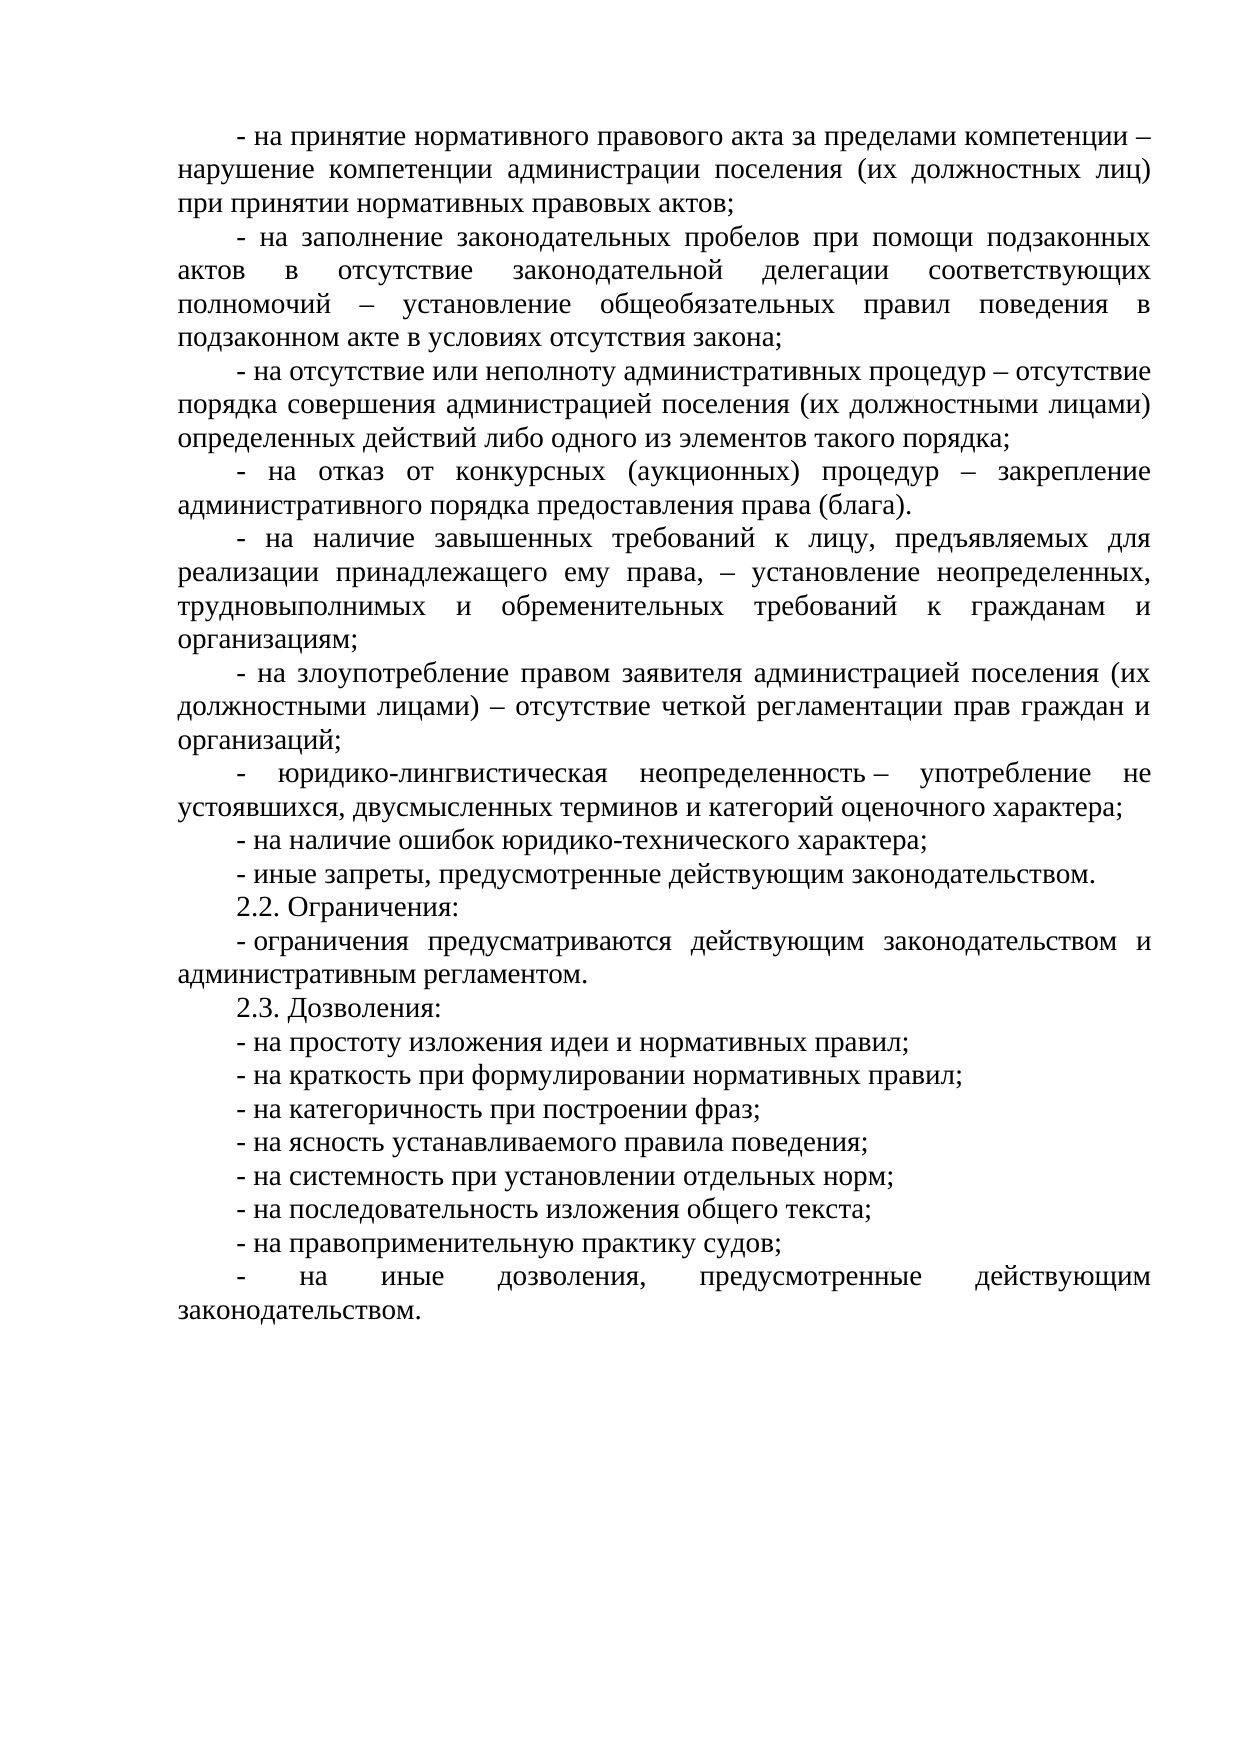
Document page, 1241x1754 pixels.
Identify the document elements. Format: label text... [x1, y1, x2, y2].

text - на иные дозволения, предусмотренные действующим законодательством. [177, 1258, 1152, 1326]
text 2.3. Дозволения: [177, 990, 1152, 1024]
text - на отсутствие или неполноту административных процедур – отсутствие порядка совершения администрацией поселения (их должностными лицами) определенных действий либо одного из элементов такого порядка; [177, 353, 1152, 453]
text - на заполнение законодательных пробелов при помощи подзаконных актов в отсутствие законодательной делегации соответствующих полномочий – установление общеобязательных правил поведения в подзаконном акте в условиях отсутствия закона; [177, 219, 1152, 353]
text - юридико-лингвистическая неопределенность – употребление не устоявшихся, двусмысленных терминов и категорий оценочного характера; [177, 755, 1152, 822]
text - на последовательность изложения общего текста; [177, 1191, 1152, 1225]
text - на краткость при формулировании нормативных правил; [177, 1057, 1152, 1091]
text 2.2. Ограничения: [177, 889, 1152, 923]
text - на правоприменительную практику судов; [177, 1225, 1152, 1258]
text - на ясность устанавливаемого правила поведения; [177, 1124, 1152, 1158]
text - на наличие завышенных требований к лицу, предъявляемых для реализации принадлежащего ему права, – установление неопределенных, трудновыполнимых и обременительных требований к гражданам и организациям; [177, 521, 1152, 655]
text - на принятие нормативного правового акта за пределами компетенции – нарушение компетенции администрации поселения (их должностных лиц) при принятии нормативных правовых актов; [177, 118, 1152, 219]
text - на простоту изложения идеи и нормативных правил; [177, 1024, 1152, 1057]
text - ограничения предусматриваются действующим законодательством и административным регламентом. [177, 923, 1152, 990]
text - на категоричность при построении фраз; [177, 1091, 1152, 1124]
text - на системность при установлении отдельных норм; [177, 1158, 1152, 1191]
text - иные запреты, предусмотренные действующим законодательством. [177, 856, 1152, 889]
text - на наличие ошибок юридико-технического характера; [177, 822, 1152, 856]
text - на злоупотребление правом заявителя администрацией поселения (их должностными лицами) – отсутствие четкой регламентации прав граждан и организаций; [177, 655, 1152, 755]
text - на отказ от конкурсных (аукционных) процедур – закрепление административного порядка предоставления права (блага). [177, 453, 1152, 521]
